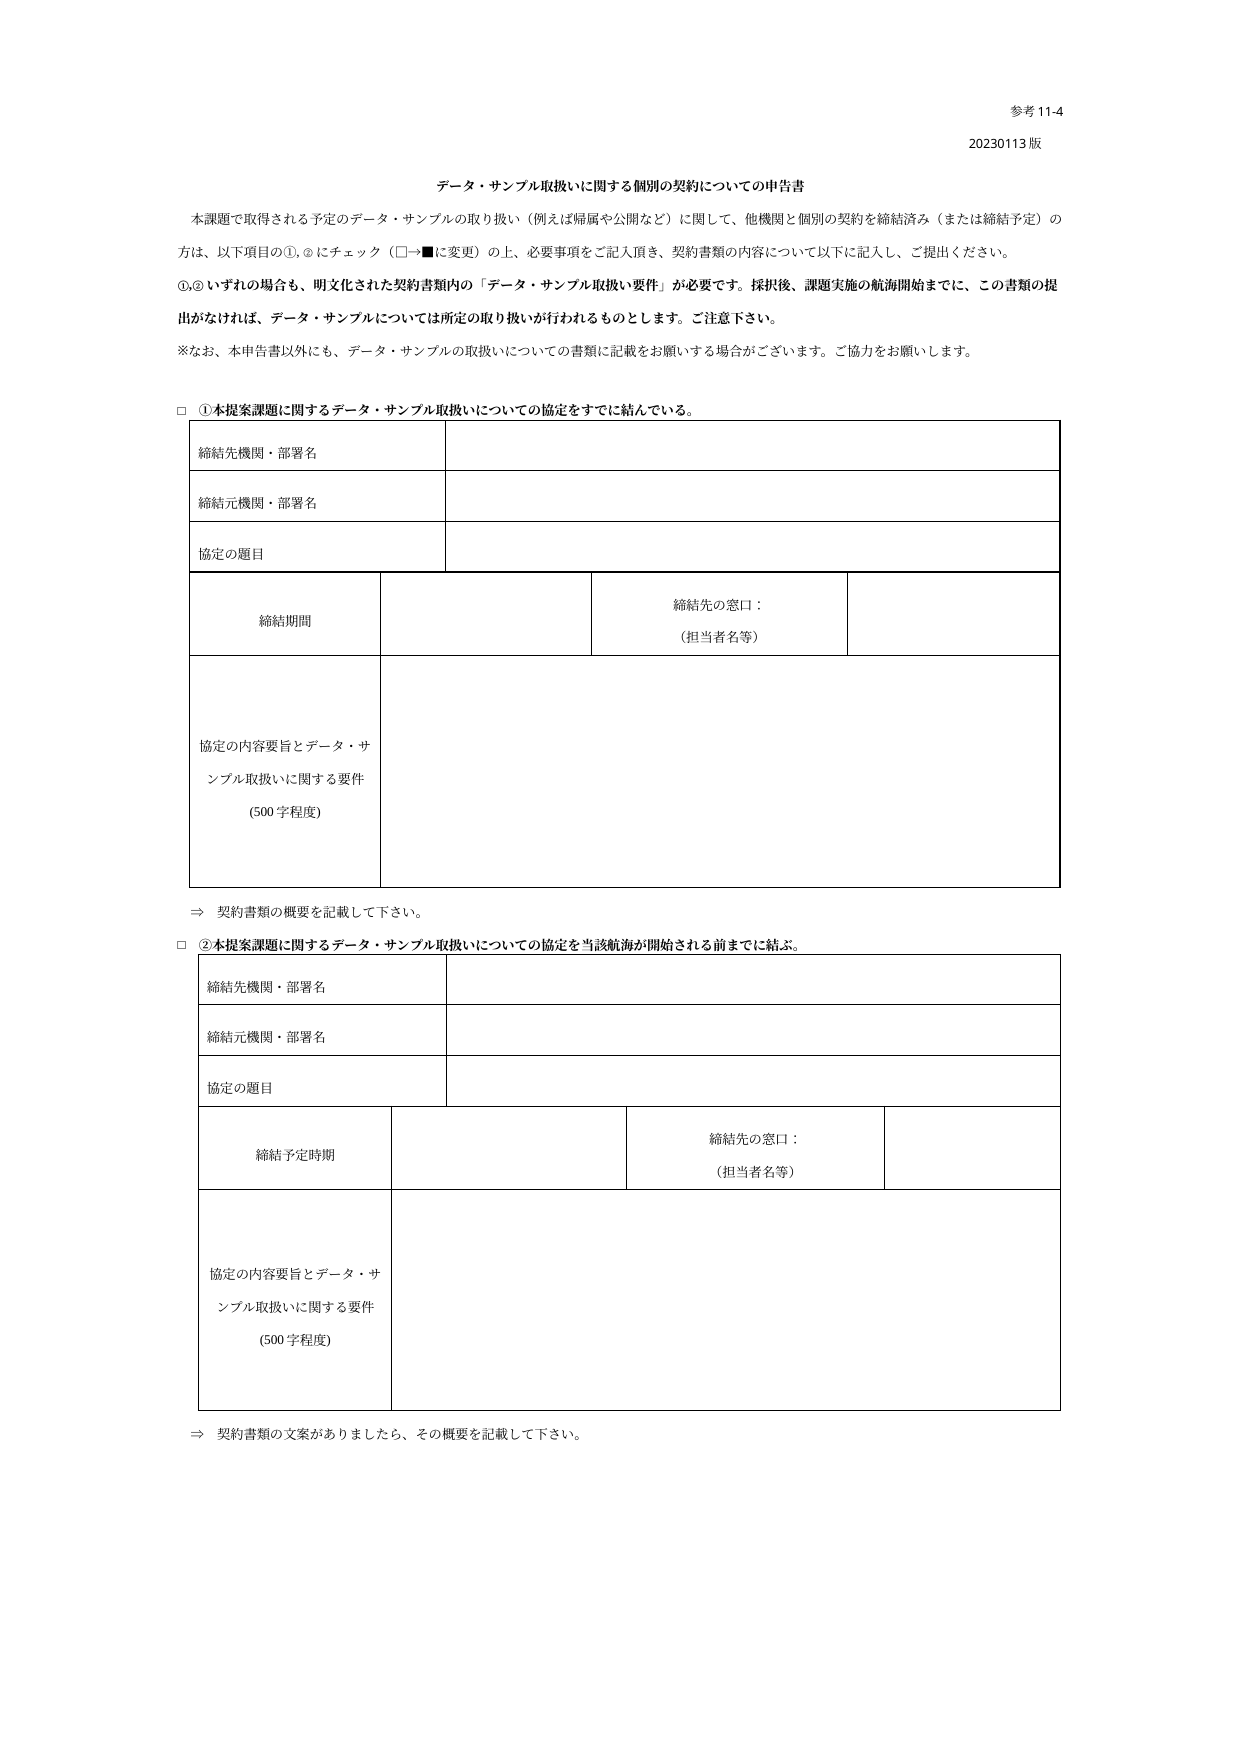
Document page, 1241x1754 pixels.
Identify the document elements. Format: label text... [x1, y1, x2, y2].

table_cell [381, 573, 591, 655]
text □ ①本提案課題に関するデータ・サンプル取扱いについての協定をすでに結んでいる。 [177, 387, 1061, 419]
table_header [446, 421, 1059, 470]
table_cell 協定の内容要旨とデータ・サンプル取扱いに関する要件 (500字程度) [199, 1190, 391, 1409]
text ⇒ 契約書類の概要を記載して下さい。 [177, 888, 1063, 921]
table_cell [392, 1107, 626, 1189]
table_cell [447, 1056, 1060, 1106]
table_cell 締結先の窓口： （担当者名等） [627, 1107, 884, 1189]
text ⇒ 契約書類の文案がありましたら、その概要を記載して下さい。 [177, 1411, 1063, 1443]
table_cell 協定の題目 [190, 522, 445, 571]
table_cell 締結元機関・部署名 [190, 471, 445, 521]
table_cell [885, 1107, 1060, 1189]
table_cell 締結先の窓口： （担当者名等） [592, 573, 847, 655]
table_cell [381, 656, 1059, 887]
table_cell 協定の題目 [199, 1056, 446, 1106]
text □ ②本提案課題に関するデータ・サンプル取扱いについての協定を当該航海が開始される前までに結ぶ。 [177, 921, 1061, 954]
table_cell 締結期間 [190, 573, 380, 655]
text データ・サンプル取扱いに関する個別の契約についての申告書 [177, 162, 1063, 195]
table_header 締結先機関・部署名 [199, 955, 446, 1004]
table_cell 締結元機関・部署名 [199, 1005, 446, 1055]
table_cell [446, 471, 1059, 521]
table_cell [848, 573, 1059, 655]
table_header 締結先機関・部署名 [190, 421, 445, 470]
table_header [447, 955, 1060, 1004]
table_cell [446, 522, 1059, 571]
text 本課題で取得される予定のデータ・サンプルの取り扱い（例えば帰属や公開など）に関して、他機関と個別の契約を締結済み（または締結予定）の方は、以下項目の①, ②にチェック（□→■に変更）の上、必要事項をご記入頂き、契約書類の内容について以下に記入し、ご提出ください。 [177, 195, 1063, 261]
table_cell [447, 1005, 1060, 1055]
table_cell 締結予定時期 [199, 1107, 391, 1189]
table_cell [392, 1190, 1060, 1409]
table_cell 協定の内容要旨とデータ・サンプル取扱いに関する要件 (500字程度) [190, 656, 380, 887]
text ※なお、本申告書以外にも、データ・サンプルの取扱いについての書類に記載をお願いする場合がございます。ご協力をお願いします。 [177, 327, 1063, 360]
text ①,②いずれの場合も、明文化された契約書類内の「データ・サンプル取扱い要件」が必要です。採択後、課題実施の航海開始までに、この書類の提出がなければ、データ・サンプルについては所定の取り扱いが行われるものとします。ご注意下さい。 [177, 261, 1063, 327]
